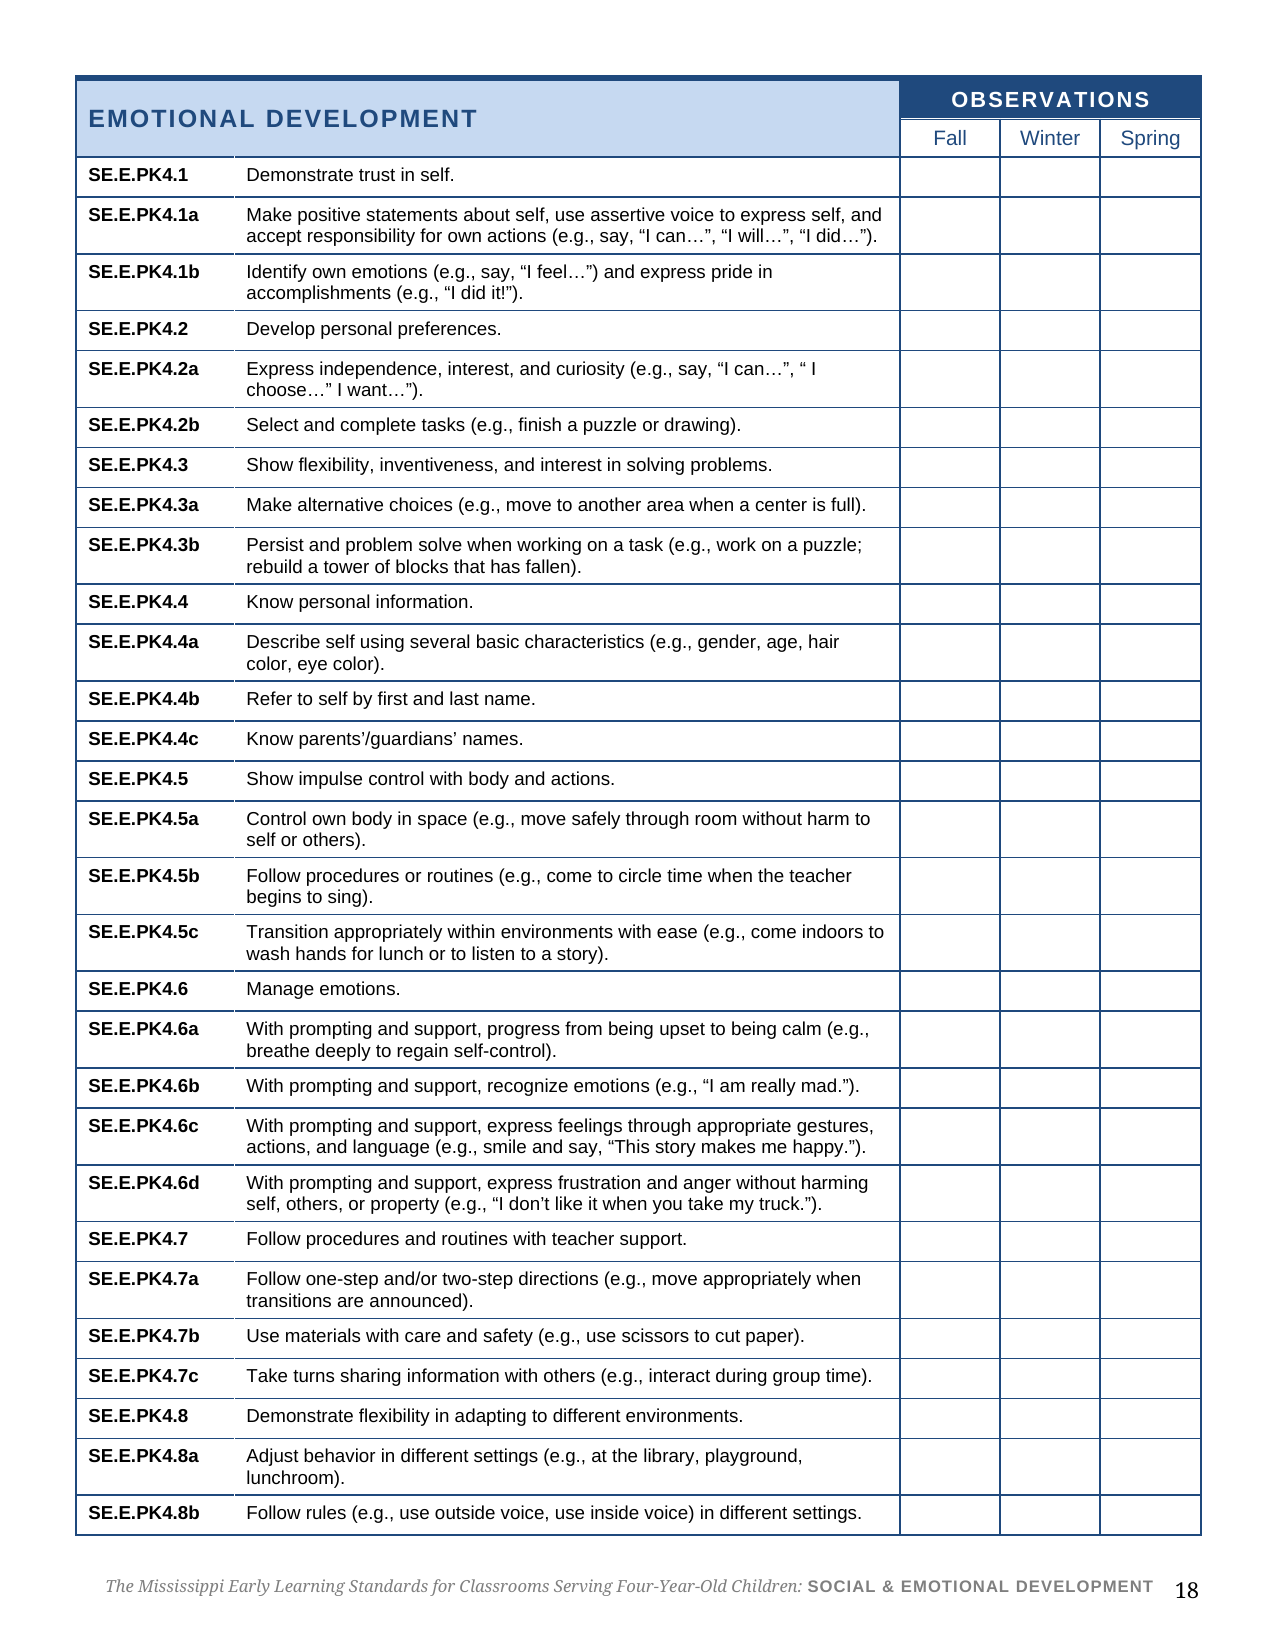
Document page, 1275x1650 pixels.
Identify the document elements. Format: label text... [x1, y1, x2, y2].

table_cell Follow procedures and routines with teacher support. [235, 1222, 899, 1261]
table_cell SE.E.PK4.7a [77, 1262, 234, 1317]
table_cell SE.E.PK4.7 [77, 1222, 234, 1261]
table_cell SE.E.PK4.4 [77, 585, 234, 623]
table_cell [901, 351, 999, 406]
table_cell Adjust behavior in different settings (e.g., at the library, playground, lunchroom). [235, 1439, 899, 1494]
table_cell [1101, 625, 1200, 680]
table_cell [1101, 722, 1200, 760]
table_cell Winter [1001, 120, 1099, 156]
table_cell [901, 1399, 999, 1437]
table_cell [901, 915, 999, 970]
table_cell [1001, 1109, 1099, 1164]
table_cell [1101, 1069, 1200, 1107]
table_cell With prompting and support, recognize emotions (e.g., “I am really mad.”). [235, 1069, 899, 1107]
table_cell [901, 488, 999, 526]
table_cell [1101, 762, 1200, 800]
table_cell Identify own emotions (e.g., say, “I feel…”) and express pride in accomplishments (e.g., “I did it!”). [235, 255, 899, 310]
table_cell With prompting and support, progress from being upset to being calm (e.g., breathe deeply to regain self-control). [235, 1012, 899, 1067]
table_cell Select and complete tasks (e.g., finish a puzzle or drawing). [235, 408, 899, 446]
table_cell [1001, 585, 1099, 623]
table_cell Spring [1101, 120, 1200, 156]
table_cell SE.E.PK4.8b [77, 1496, 234, 1534]
table_cell Control own body in space (e.g., move safely through room without harm to self or others). [235, 802, 899, 857]
table_cell SE.E.PK4.6c [77, 1109, 234, 1164]
table_cell Know personal information. [235, 585, 899, 623]
table_cell [901, 311, 999, 350]
table_cell [901, 158, 999, 196]
table_cell [1101, 351, 1200, 406]
table_cell SE.E.PK4.5b [77, 858, 234, 913]
table_cell SE.E.PK4.2b [77, 408, 234, 446]
table_header EMOTIONAL DEVELOPMENT [77, 81, 899, 156]
table_cell [901, 1319, 999, 1357]
table_cell [1101, 682, 1200, 720]
table_cell [1101, 858, 1200, 913]
table_cell Demonstrate trust in self. [235, 158, 899, 196]
table_cell [1001, 1166, 1099, 1221]
table_cell Show flexibility, inventiveness, and interest in solving problems. [235, 448, 899, 486]
table_cell [1001, 1399, 1099, 1437]
table_cell [1001, 198, 1099, 253]
table_cell Make alternative choices (e.g., move to another area when a center is full). [235, 488, 899, 526]
table_cell [901, 408, 999, 446]
table_cell SE.E.PK4.7b [77, 1319, 234, 1357]
table_cell Express independence, interest, and curiosity (e.g., say, “I can…”, “ I choose…” I want…”). [235, 351, 899, 406]
table_cell [1101, 198, 1200, 253]
table_cell [901, 1496, 999, 1534]
table_cell Know parents’/guardians’ names. [235, 722, 899, 760]
table_cell [901, 722, 999, 760]
table_cell SE.E.PK4.6a [77, 1012, 234, 1067]
table_cell [901, 625, 999, 680]
table_cell With prompting and support, express frustration and anger without harming self, others, or property (e.g., “I don’t like it when you take my truck.”). [235, 1166, 899, 1221]
table_cell [901, 1359, 999, 1397]
table_cell [901, 1069, 999, 1107]
table_cell [1101, 1166, 1200, 1221]
table_cell Describe self using several basic characteristics (e.g., gender, age, hair color, eye color). [235, 625, 899, 680]
table_cell [1001, 915, 1099, 970]
table_cell SE.E.PK4.3 [77, 448, 234, 486]
table_cell [1101, 408, 1200, 446]
table_cell [1101, 255, 1200, 310]
table_cell Transition appropriately within environments with ease (e.g., come indoors to wash hands for lunch or to listen to a story). [235, 915, 899, 970]
table_cell Fall [901, 120, 999, 156]
table_cell [1101, 915, 1200, 970]
table_cell [1101, 448, 1200, 486]
table_cell [901, 1439, 999, 1494]
table_cell [1101, 1319, 1200, 1357]
table_cell [1001, 1222, 1099, 1261]
table_cell [901, 255, 999, 310]
table_cell [1001, 682, 1099, 720]
table_cell SE.E.PK4.2 [77, 311, 234, 350]
table_cell [901, 682, 999, 720]
table_cell [1101, 311, 1200, 350]
table_cell [1001, 255, 1099, 310]
table_cell [1001, 1496, 1099, 1534]
table_cell [901, 762, 999, 800]
table_cell [1001, 158, 1099, 196]
table_cell SE.E.PK4.5a [77, 802, 234, 857]
table_cell SE.E.PK4.8 [77, 1399, 234, 1437]
table_cell SE.E.PK4.4c [77, 722, 234, 760]
table_cell [1001, 762, 1099, 800]
table_cell [1001, 448, 1099, 486]
table_cell [1101, 1496, 1200, 1534]
table_cell Show impulse control with body and actions. [235, 762, 899, 800]
table_cell [901, 1222, 999, 1261]
table_cell SE.E.PK4.6b [77, 1069, 234, 1107]
table_cell [901, 448, 999, 486]
table_cell Take turns sharing information with others (e.g., interact during group time). [235, 1359, 899, 1397]
table_cell [1001, 625, 1099, 680]
table_cell SE.E.PK4.1a [77, 198, 234, 253]
table_cell SE.E.PK4.5 [77, 762, 234, 800]
table_cell [1101, 1109, 1200, 1164]
table_cell SE.E.PK4.2a [77, 351, 234, 406]
table_cell [901, 528, 999, 583]
table_cell [1001, 488, 1099, 526]
table_cell [901, 1012, 999, 1067]
table_cell [1001, 528, 1099, 583]
table_cell [1001, 1069, 1099, 1107]
table_cell [1101, 158, 1200, 196]
table_cell [1101, 528, 1200, 583]
table_cell [901, 972, 999, 1010]
table_cell Develop personal preferences. [235, 311, 899, 350]
table_cell [1001, 858, 1099, 913]
table_cell [1001, 1012, 1099, 1067]
table_cell [1001, 1319, 1099, 1357]
table_header OBSERVATIONS [901, 81, 1200, 118]
table_cell [1001, 972, 1099, 1010]
table_cell SE.E.PK4.6 [77, 972, 234, 1010]
table_cell SE.E.PK4.3b [77, 528, 234, 583]
table_cell Follow one-step and/or two-step directions (e.g., move appropriately when transitions are announced). [235, 1262, 899, 1317]
table_cell [901, 1262, 999, 1317]
table_cell SE.E.PK4.7c [77, 1359, 234, 1397]
table_cell SE.E.PK4.5c [77, 915, 234, 970]
table_cell [1101, 1012, 1200, 1067]
table_cell SE.E.PK4.4b [77, 682, 234, 720]
table_cell With prompting and support, express feelings through appropriate gestures, actions, and language (e.g., smile and say, “This story makes me happy.”). [235, 1109, 899, 1164]
table_cell [1001, 311, 1099, 350]
table_cell SE.E.PK4.3a [77, 488, 234, 526]
table_cell [1101, 1399, 1200, 1437]
table_cell [1101, 1439, 1200, 1494]
table_cell [1101, 972, 1200, 1010]
table_cell SE.E.PK4.1b [77, 255, 234, 310]
table_cell Use materials with care and safety (e.g., use scissors to cut paper). [235, 1319, 899, 1357]
table_cell SE.E.PK4.4a [77, 625, 234, 680]
table_cell [1001, 1262, 1099, 1317]
table_cell [1001, 1359, 1099, 1397]
table_cell [901, 1109, 999, 1164]
table_cell [1001, 1439, 1099, 1494]
table_cell Make positive statements about self, use assertive voice to express self, and accept responsibility for own actions (e.g., say, “I can…”, “I will…”, “I did…”). [235, 198, 899, 253]
table_cell [1101, 1359, 1200, 1397]
table_cell Demonstrate flexibility in adapting to different environments. [235, 1399, 899, 1437]
table_cell [901, 802, 999, 857]
table_cell Persist and problem solve when working on a task (e.g., work on a puzzle; rebuild a tower of blocks that has fallen). [235, 528, 899, 583]
table_cell Follow rules (e.g., use outside voice, use inside voice) in different settings. [235, 1496, 899, 1534]
table_cell SE.E.PK4.8a [77, 1439, 234, 1494]
table_cell [1101, 1262, 1200, 1317]
table_cell [1101, 585, 1200, 623]
table_cell SE.E.PK4.1 [77, 158, 234, 196]
table_cell [901, 198, 999, 253]
table_cell [901, 585, 999, 623]
table_cell [1101, 1222, 1200, 1261]
table_cell [1101, 488, 1200, 526]
table_cell Manage emotions. [235, 972, 899, 1010]
table_cell [1101, 802, 1200, 857]
table_cell [901, 1166, 999, 1221]
table_cell [1001, 722, 1099, 760]
table_cell [1001, 408, 1099, 446]
table_cell SE.E.PK4.6d [77, 1166, 234, 1221]
table_cell Refer to self by first and last name. [235, 682, 899, 720]
table_cell [1001, 802, 1099, 857]
table_cell [1001, 351, 1099, 406]
table_cell Follow procedures or routines (e.g., come to circle time when the teacher begins to sing). [235, 858, 899, 913]
table_cell [901, 858, 999, 913]
